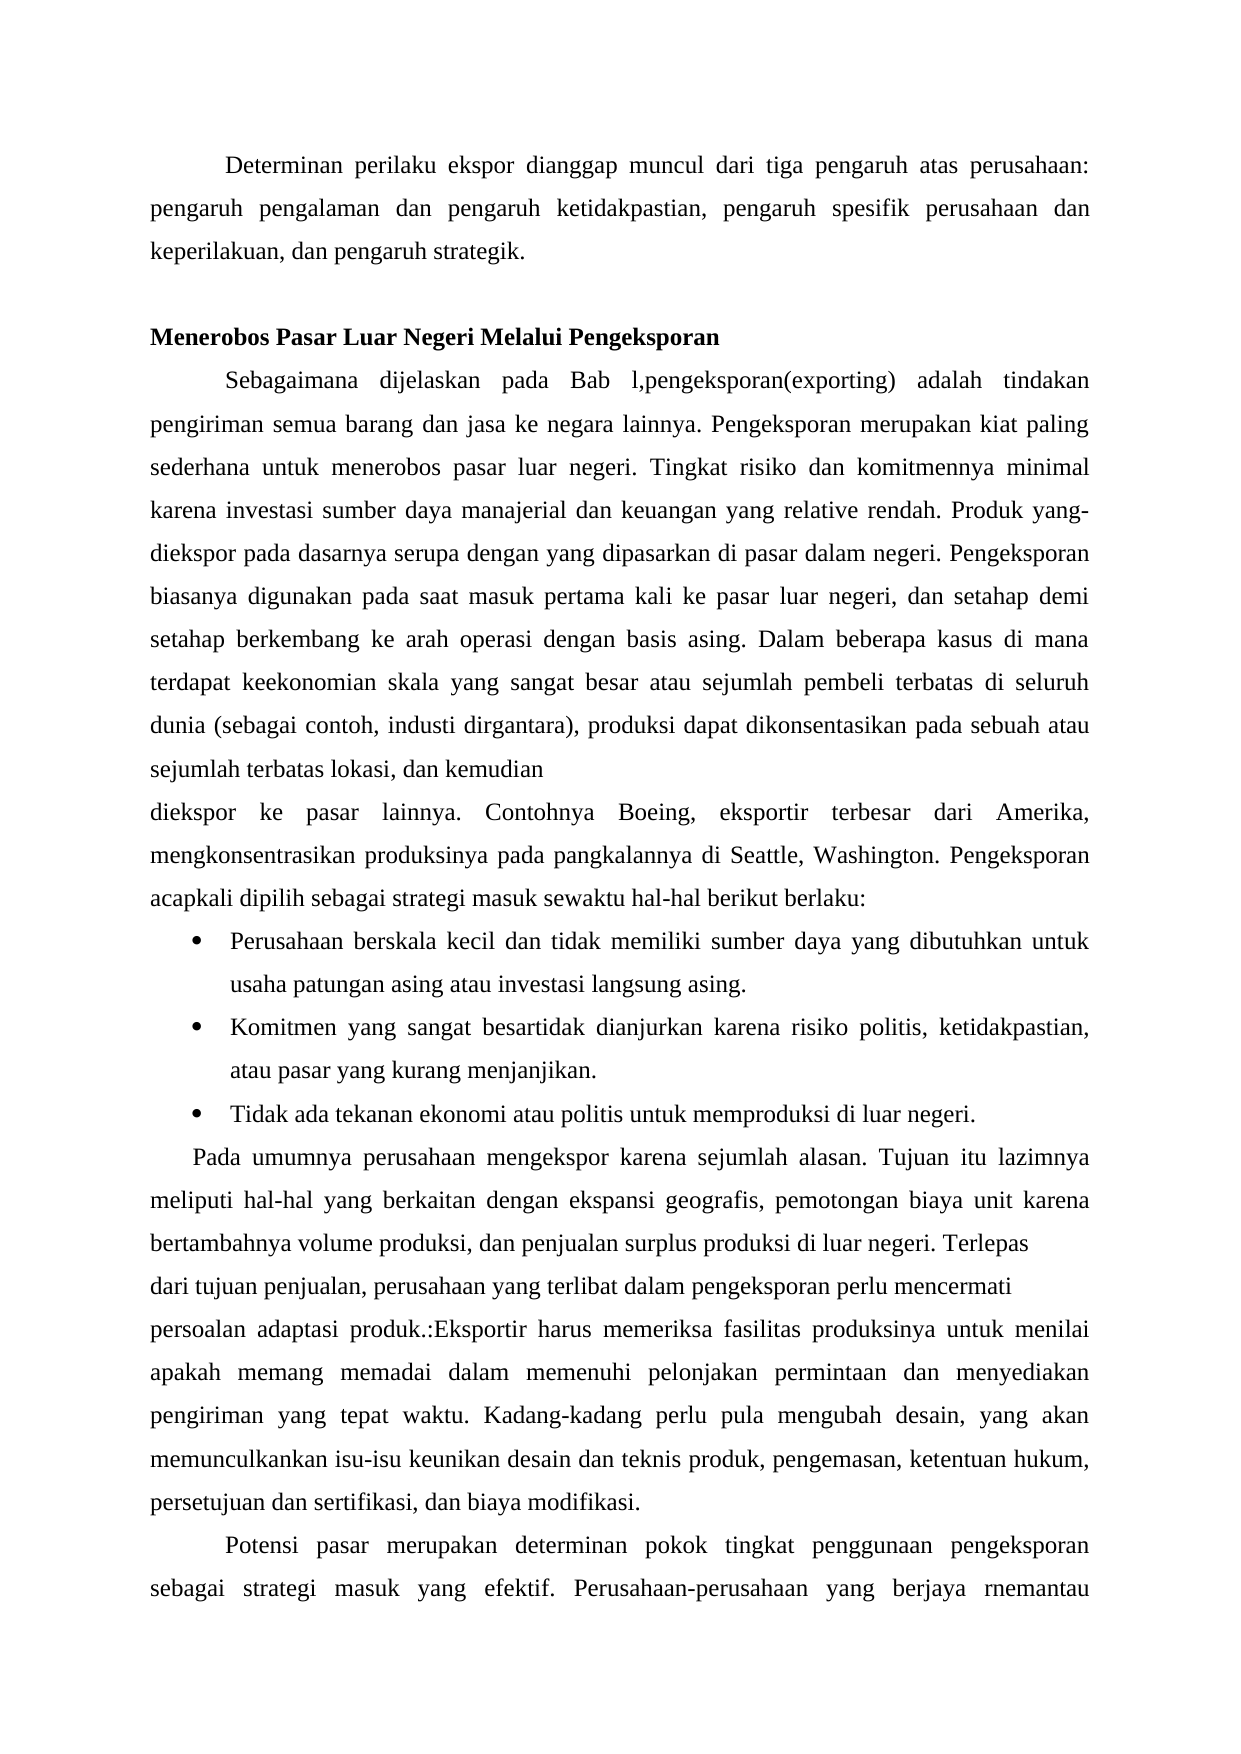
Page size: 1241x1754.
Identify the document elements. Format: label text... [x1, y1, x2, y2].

text Determinan perilaku ekspor dianggap muncul dari tiga pengaruh atas perusahaan: pengaruh pengalaman dan pengaruh ketidakpastian, pengaruh spesifik perusahaan dan keperilakuan, dan pengaruh strategik. [150, 150, 1090, 265]
text Sebagaimana dijelaskan pada Bab l,pengeksporan(exporting) adalah tindakan pengiriman semua barang dan jasa ke negara lainnya. Pengeksporan merupakan kiat paling sederhana untuk menerobos pasar luar negeri. Tingkat risiko dan komitmennya minimal karena investasi sumber daya manajerial dan keuangan yang relative rendah. Produk yang-diekspor pada dasarnya serupa dengan yang dipasarkan di pasar dalam negeri. Pengeksporan biasanya digunakan pada saat masuk pertama kali ke pasar luar negeri, dan setahap demi setahap berkembang ke arah operasi dengan basis asing. Dalam beberapa kasus di mana terdapat keekonomian skala yang sangat besar atau sejumlah pembeli terbatas di seluruh dunia (sebagai contoh, industi dirgantara), produksi dapat dikonsentasikan pada sebuah atau sejumlah terbatas lokasi, dan kemudian [150, 366, 1090, 782]
text diekspor ke pasar lainnya. Contohnya Boeing, eksportir terbesar dari Amerika, mengkonsentrasikan produksinya pada pangkalannya di Seattle, Washington. Pengeksporan acapkali dipilih sebagai strategi masuk sewaktu hal-hal berikut berlaku: [150, 797, 1090, 912]
list Perusahaan berskala kecil dan tidak memiliki sumber daya yang dibutuhkan untuk usaha patungan asing atau investasi langsung asing. [192, 926, 1090, 998]
list Tidak ada tekanan ekonomi atau politis untuk memproduksi di luar negeri. [192, 1099, 1090, 1127]
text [150, 1530, 1090, 1602]
text Menerobos Pasar Luar Negeri Melalui Pengeksporan [150, 322, 1090, 351]
text dari tujuan penjualan, perusahaan yang terlibat dalam pengeksporan perlu mencermati [150, 1271, 1090, 1300]
text Pada umumnya perusahaan mengekspor karena sejumlah alasan. Tujuan itu lazimnya meliputi hal-hal yang berkaitan dengan ekspansi geografis, pemotongan biaya unit karena bertambahnya volume produksi, dan penjualan surplus produksi di luar negeri. Terlepas [150, 1142, 1090, 1257]
text persoalan adaptasi produk.:Eksportir harus memeriksa fasilitas produksinya untuk menilai apakah memang memadai dalam memenuhi pelonjakan permintaan dan menyediakan pengiriman yang tepat waktu. Kadang-kadang perlu pula mengubah desain, yang akan memunculkankan isu-isu keunikan desain dan teknis produk, pengemasan, ketentuan hukum, persetujuan dan sertifikasi, dan biaya modifikasi. [150, 1314, 1090, 1516]
list Komitmen yang sangat besartidak dianjurkan karena risiko politis, ketidakpastian, atau pasar yang kurang menjanjikan. [192, 1012, 1090, 1084]
